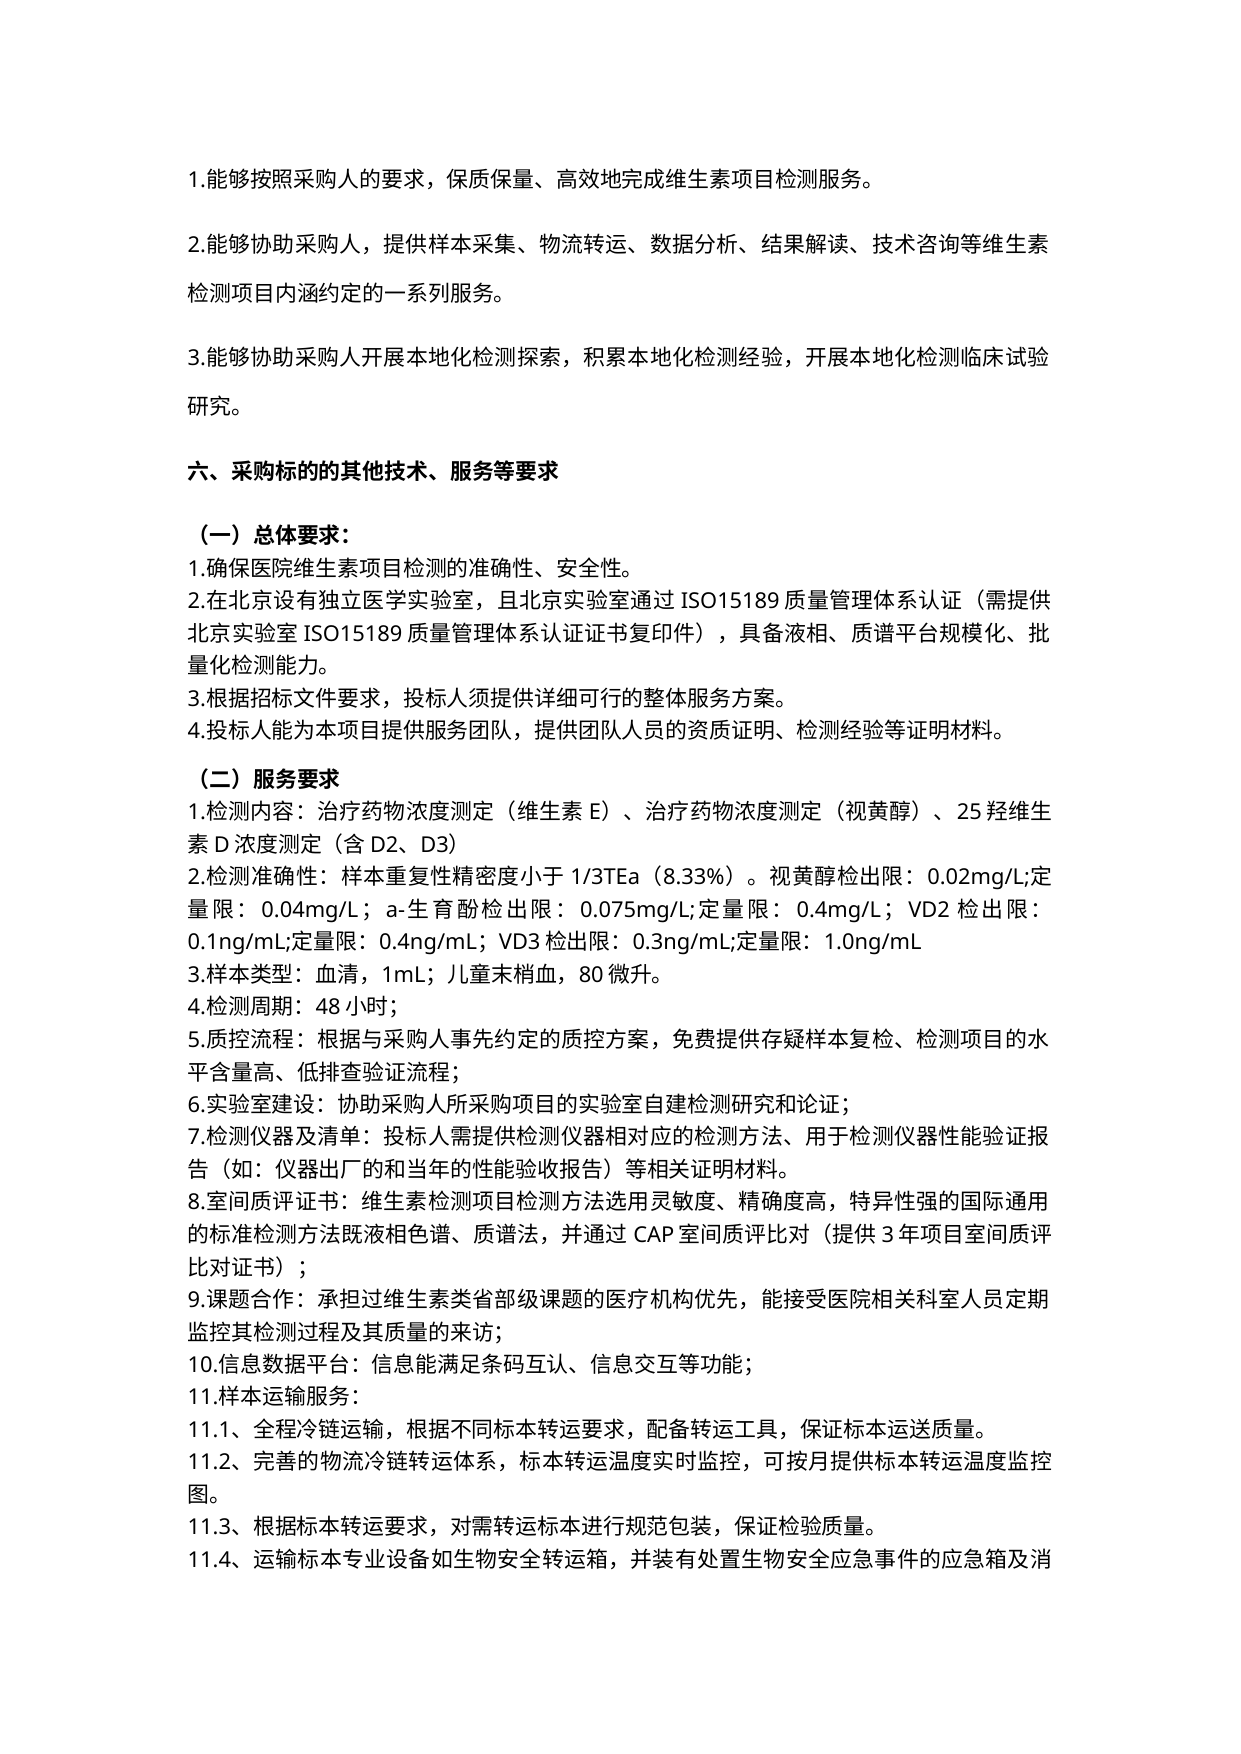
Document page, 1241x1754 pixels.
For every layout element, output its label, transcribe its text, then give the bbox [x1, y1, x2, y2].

text （二）服务要求 [187, 762, 1053, 794]
text 4.检测周期：48小时； [187, 989, 1053, 1022]
text 8.室间质评证书：维生素检测项目检测方法选用灵敏度、精确度高，特异性强的国际通用的标准检测方法既液相色谱、质谱法，并通过CAP室间质评比对（提供3年项目室间质评比对证书）； [187, 1184, 1053, 1282]
text 11.1、全程冷链运输，根据不同标本转运要求，配备转运工具，保证标本运送质量。 [187, 1412, 1053, 1444]
text 3.根据招标文件要求，投标人须提供详细可行的整体服务方案。 [187, 680, 1053, 713]
text 11.2、完善的物流冷链转运体系，标本转运温度实时监控，可按月提供标本转运温度监控图。 [187, 1444, 1053, 1509]
text 7.检测仪器及清单：投标人需提供检测仪器相对应的检测方法、用于检测仪器性能验证报告（如：仪器出厂的和当年的性能验收报告）等相关证明材料。 [187, 1119, 1053, 1184]
text 1.检测内容：治疗药物浓度测定（维生素E）、治疗药物浓度测定（视黄醇）、25羟维生素D浓度测定（含D2、D3） [187, 794, 1053, 859]
text 5.质控流程：根据与采购人事先约定的质控方案，免费提供存疑样本复检、检测项目的水平含量高、低排查验证流程； [187, 1022, 1053, 1087]
text 1.确保医院维生素项目检测的准确性、安全性。 [187, 550, 1053, 583]
text 2.在北京设有独立医学实验室，且北京实验室通过ISO15189质量管理体系认证（需提供北京实验室ISO15189质量管理体系认证证书复印件），具备液相、质谱平台规模化、批量化检测能力。 [187, 583, 1053, 680]
text 10.信息数据平台：信息能满足条码互认、信息交互等功能； [187, 1347, 1053, 1379]
text 4.投标人能为本项目提供服务团队，提供团队人员的资质证明、检测经验等证明材料。 [187, 713, 1053, 745]
text 6.实验室建设：协助采购人所采购项目的实验室自建检测研究和论证； [187, 1087, 1053, 1119]
text 2.能够协助采购人，提供样本采集、物流转运、数据分析、结果解读、技术咨询等维生素检测项目内涵约定的一系列服务。 [187, 227, 1053, 308]
text 11.3、根据标本转运要求，对需转运标本进行规范包装，保证检验质量。 [187, 1509, 1053, 1542]
text 六、采购标的的其他技术、服务等要求 [187, 453, 1053, 486]
text 3.样本类型：血清，1mL；儿童末梢血，80微升。 [187, 957, 1053, 989]
text 9.课题合作：承担过维生素类省部级课题的医疗机构优先，能接受医院相关科室人员定期监控其检测过程及其质量的来访； [187, 1282, 1053, 1347]
text 1.能够按照采购人的要求，保质保量、高效地完成维生素项目检测服务。 [187, 162, 1053, 194]
text 2.检测准确性：样本重复性精密度小于1/3TEa（8.33%）。视黄醇检出限：0.02mg/L;定量限：0.04mg/L；a-生育酚检出限：0.075mg/L;定量限：0.4mg/L；VD2检出限：0.1ng/mL;定量限：0.4ng/mL；VD3检出限：0.3ng/mL;定量限：1.0ng/mL [187, 859, 1053, 957]
text 11.样本运输服务： [187, 1379, 1053, 1412]
text 3.能够协助采购人开展本地化检测探索，积累本地化检测经验，开展本地化检测临床试验研究。 [187, 340, 1053, 421]
text （一）总体要求： [187, 518, 1053, 550]
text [187, 1542, 1053, 1574]
